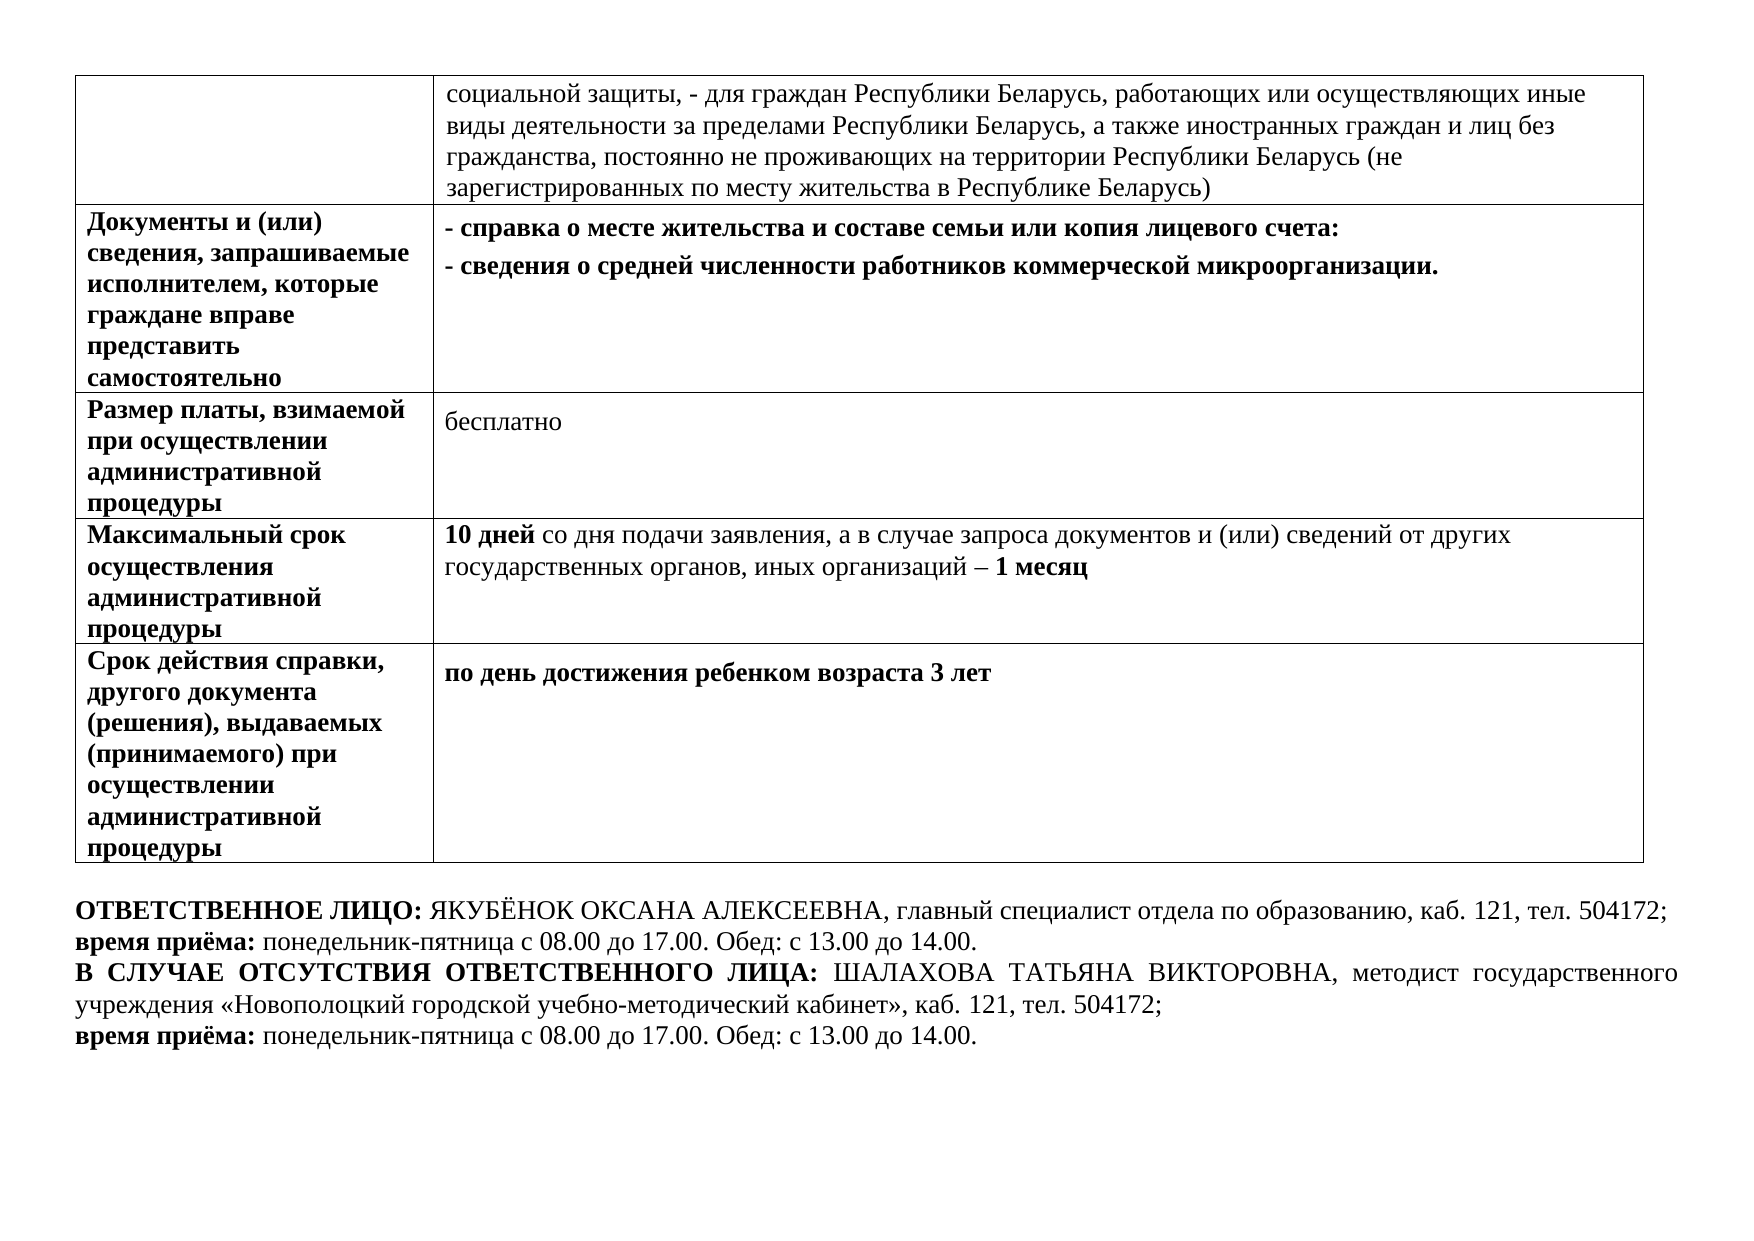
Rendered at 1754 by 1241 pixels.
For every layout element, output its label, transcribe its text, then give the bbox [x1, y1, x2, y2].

text время приёма: понедельник-пятница с 08.00 до 17.00. Обед: с 13.00 до 14.00. [75, 1019, 1679, 1050]
table_cell по день достижения ребенком возраста 3 лет [434, 644, 1643, 862]
table_cell Максимальный срок осуществления административной процедуры [76, 519, 433, 643]
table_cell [76, 76, 433, 204]
table_cell 10 дней со дня подачи заявления, а в случае запроса документов и (или) сведений от других государственных органов, иных организаций – 1 месяц [434, 519, 1643, 643]
table_cell бесплатно [434, 393, 1643, 517]
table_cell Документы и (или) сведения, запрашиваемые исполнителем, которые граждане вправе представить самостоятельно [76, 205, 433, 392]
table_cell Срок действия справки, другого документа (решения), выдаваемых (принимаемого) при осуществлении административной процедуры [76, 644, 433, 862]
text В СЛУЧАЕ ОТСУТСТВИЯ ОТВЕТСТВЕННОГО ЛИЦА: ШАЛАХОВА ТАТЬЯНА ВИКТОРОВНА, методист государственного учреждения «Новополоцкий городской учебно-методический кабинет», каб. 121, тел. 504172; [75, 957, 1679, 1019]
table_cell - справка о месте жительства и составе семьи или копия лицевого счета: - сведения о средней численности работников коммерческой микроорганизации. [434, 205, 1643, 392]
text время приёма: понедельник-пятница с 08.00 до 17.00. Обед: с 13.00 до 14.00. [75, 925, 1679, 957]
text ОТВЕТСТВЕННОЕ ЛИЦО: Якубёнок Оксана Алексеевна, главный специалист отдела по образованию, каб. 121, тел. 504172; [75, 894, 1679, 925]
table_cell - заявление [434, 76, 1643, 204]
table_cell Размер платы, взимаемой при осуществлении административной процедуры [76, 393, 433, 517]
